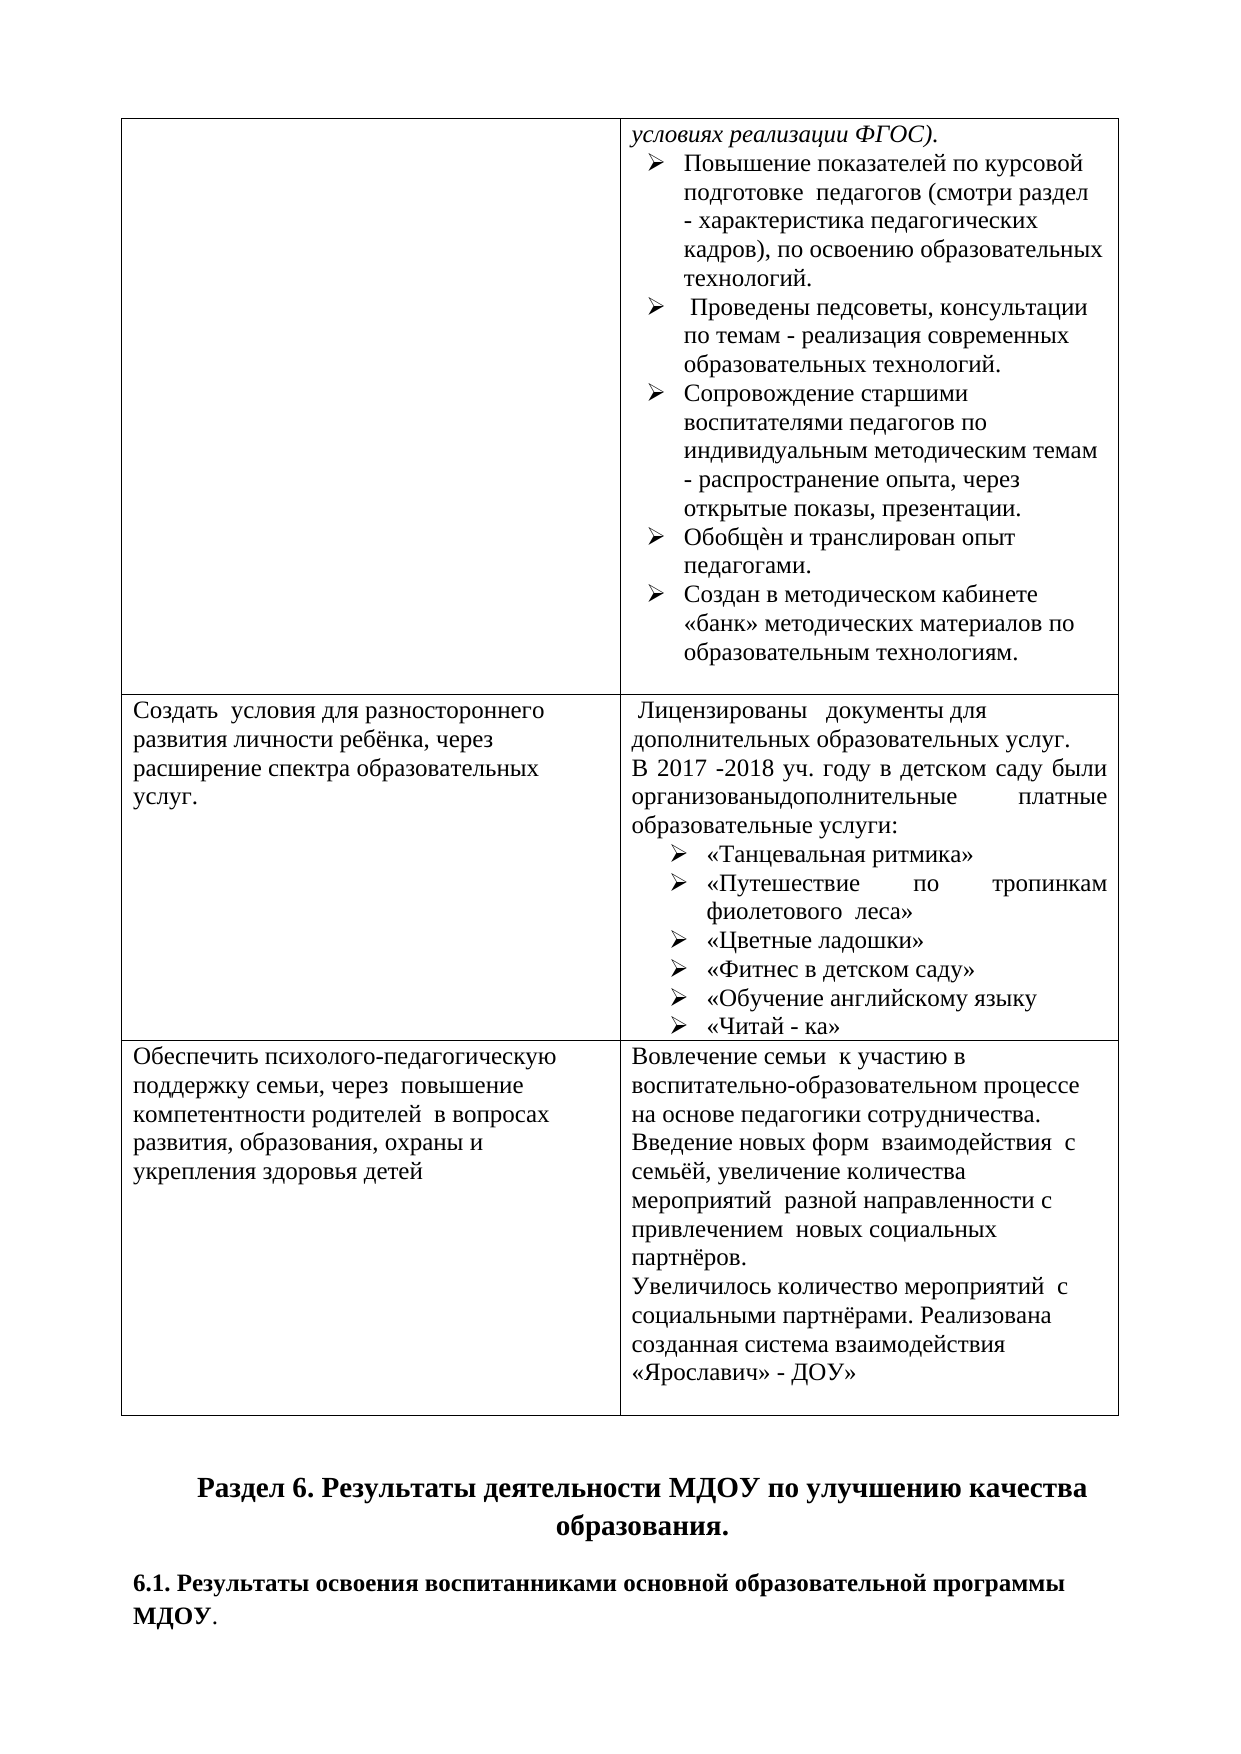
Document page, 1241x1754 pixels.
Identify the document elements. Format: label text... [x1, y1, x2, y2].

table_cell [122, 119, 620, 694]
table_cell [621, 119, 1118, 694]
table_cell Создать условия для разностороннего развития личности ребёнка, через расширение спектра образовательных услуг. [122, 695, 620, 1040]
table_cell Лицензированы документы для дополнительных образовательных услуг. В 2017 -2018 уч. году в детском саду были организованыдополнительные платные образовательные услуги: «Танцевальная ритмика» «Путешествие по тропинкам фиолетового леса» «Цветные ладошки» «Фитнес в детском саду» «Обучение английскому языку «Читай - ка» [621, 695, 1118, 1040]
text 6.1. Результаты освоения воспитанниками основной образовательной программы МДОУ. [133, 1568, 1152, 1629]
table_cell Обеспечить психолого-педагогическую поддержку семьи, через повышение компетентности родителей в вопросах развития, образования, охраны и укрепления здоровья детей [122, 1041, 620, 1415]
table_cell Вовлечение семьи к участию в воспитательно-образовательном процессе на основе педагогики сотрудничества. Введение новых форм взаимодействия с семьёй, увеличение количества мероприятий разной направленности с привлечением новых социальных партнёров. Увеличилось количество мероприятий с социальными партнёрами. Реализована созданная система взаимодействия «Ярославич» - ДОУ» [621, 1041, 1118, 1415]
text Раздел 6. Результаты деятельности МДОУ по улучшению качества образования. [133, 1470, 1152, 1542]
